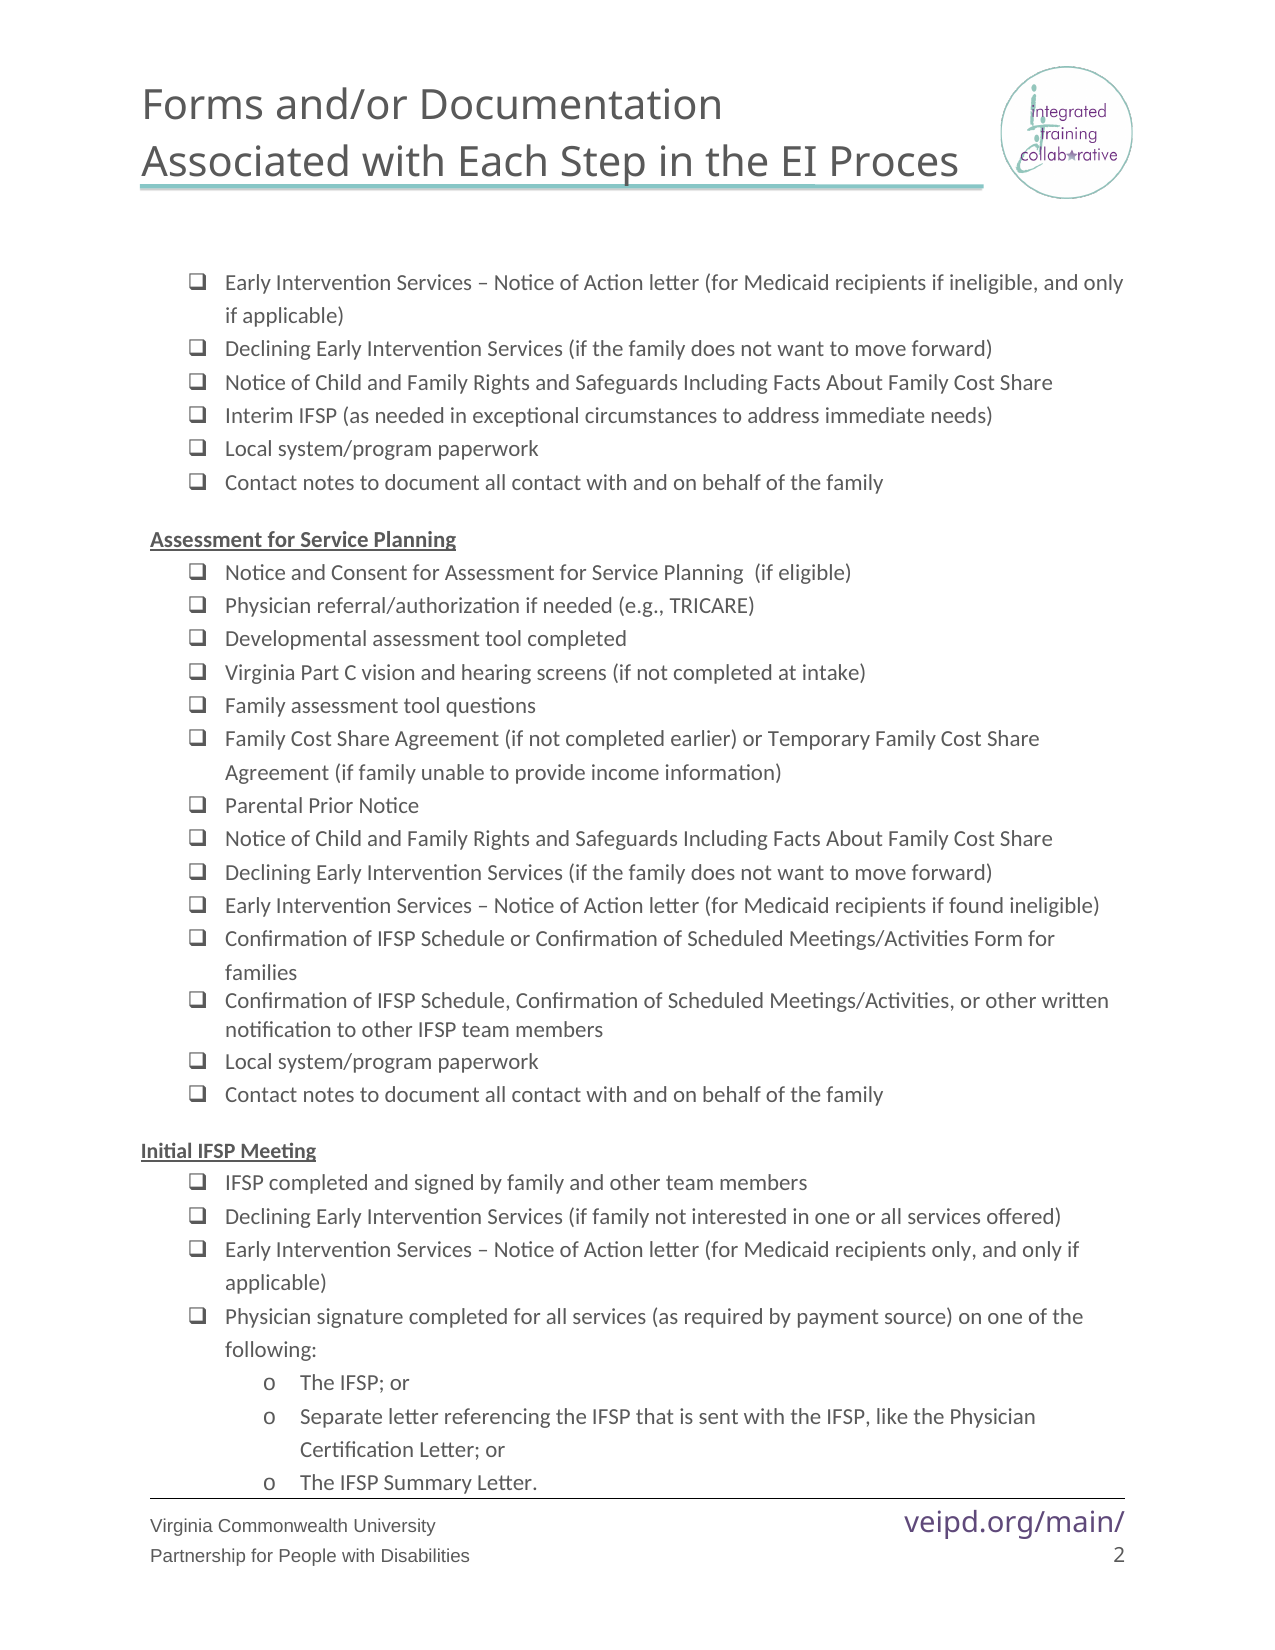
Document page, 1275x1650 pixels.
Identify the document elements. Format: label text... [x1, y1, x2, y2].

list IFSP completed and signed by family and other team members [187, 1164, 1125, 1197]
list Contact notes to document all contact with and on behalf of the family [187, 1076, 1125, 1109]
list Parental Prior Notice [187, 787, 1125, 820]
list Physician signature completed for all services (as required by payment source) on one of the following: [187, 1297, 1125, 1364]
list Early Intervention Services – Notice of Action letter (for Medicaid recipients if found ineligible) [187, 887, 1125, 920]
list Confirmation of IFSP Schedule, Confirmation of Scheduled Meetings/Activities, or other written notification to other IFSP team members [187, 987, 1125, 1043]
list Virginia Part C vision and hearing screens (if not completed at intake) [187, 653, 1125, 687]
list Notice and Consent for Assessment for Service Planning (if eligible) [187, 553, 1125, 587]
list Contact notes to document all contact with and on behalf of the family [187, 463, 1125, 497]
text Initial IFSP Meeting [141, 1137, 1125, 1164]
list Developmental assessment tool completed [187, 620, 1125, 653]
list Declining Early Intervention Services (if the family does not want to move forward) [187, 330, 1125, 363]
list Family assessment tool questions [187, 687, 1125, 720]
list Separate letter referencing the IFSP that is sent with the IFSP, like the Physician Certification Letter; or [262, 1397, 1125, 1464]
list The IFSP Summary Letter. [262, 1464, 1125, 1497]
list Early Intervention Services – Notice of Action letter (for Medicaid recipients only, and only if applicable) [187, 1231, 1125, 1297]
list Local system/program paperwork [187, 1043, 1125, 1076]
list Confirmation of IFSP Schedule or Confirmation of Scheduled Meetings/Activities Form for families [187, 920, 1125, 987]
text Assessment for Service Planning [150, 525, 1125, 553]
list Interim IFSP (as needed in exceptional circumstances to address immediate needs) [187, 397, 1125, 430]
picture [1000, 66, 1133, 199]
list Declining Early Intervention Services (if the family does not want to move forward) [187, 853, 1125, 887]
list Local system/program paperwork [187, 430, 1125, 463]
list Family Cost Share Agreement (if not completed earlier) or Temporary Family Cost Share Agreement (if family unable to provide income information) [187, 720, 1125, 787]
list Notice of Child and Family Rights and Safeguards Including Facts About Family Cost Share [187, 820, 1125, 853]
list The IFSP; or [262, 1364, 1125, 1397]
list Declining Early Intervention Services (if family not interested in one or all services offered) [187, 1197, 1125, 1231]
list Notice of Child and Family Rights and Safeguards Including Facts About Family Cost Share [187, 363, 1125, 397]
list Early Intervention Services – Notice of Action letter (for Medicaid recipients if ineligible, and only if applicable) [187, 263, 1125, 330]
list Physician referral/authorization if needed (e.g., TRICARE) [187, 587, 1125, 620]
